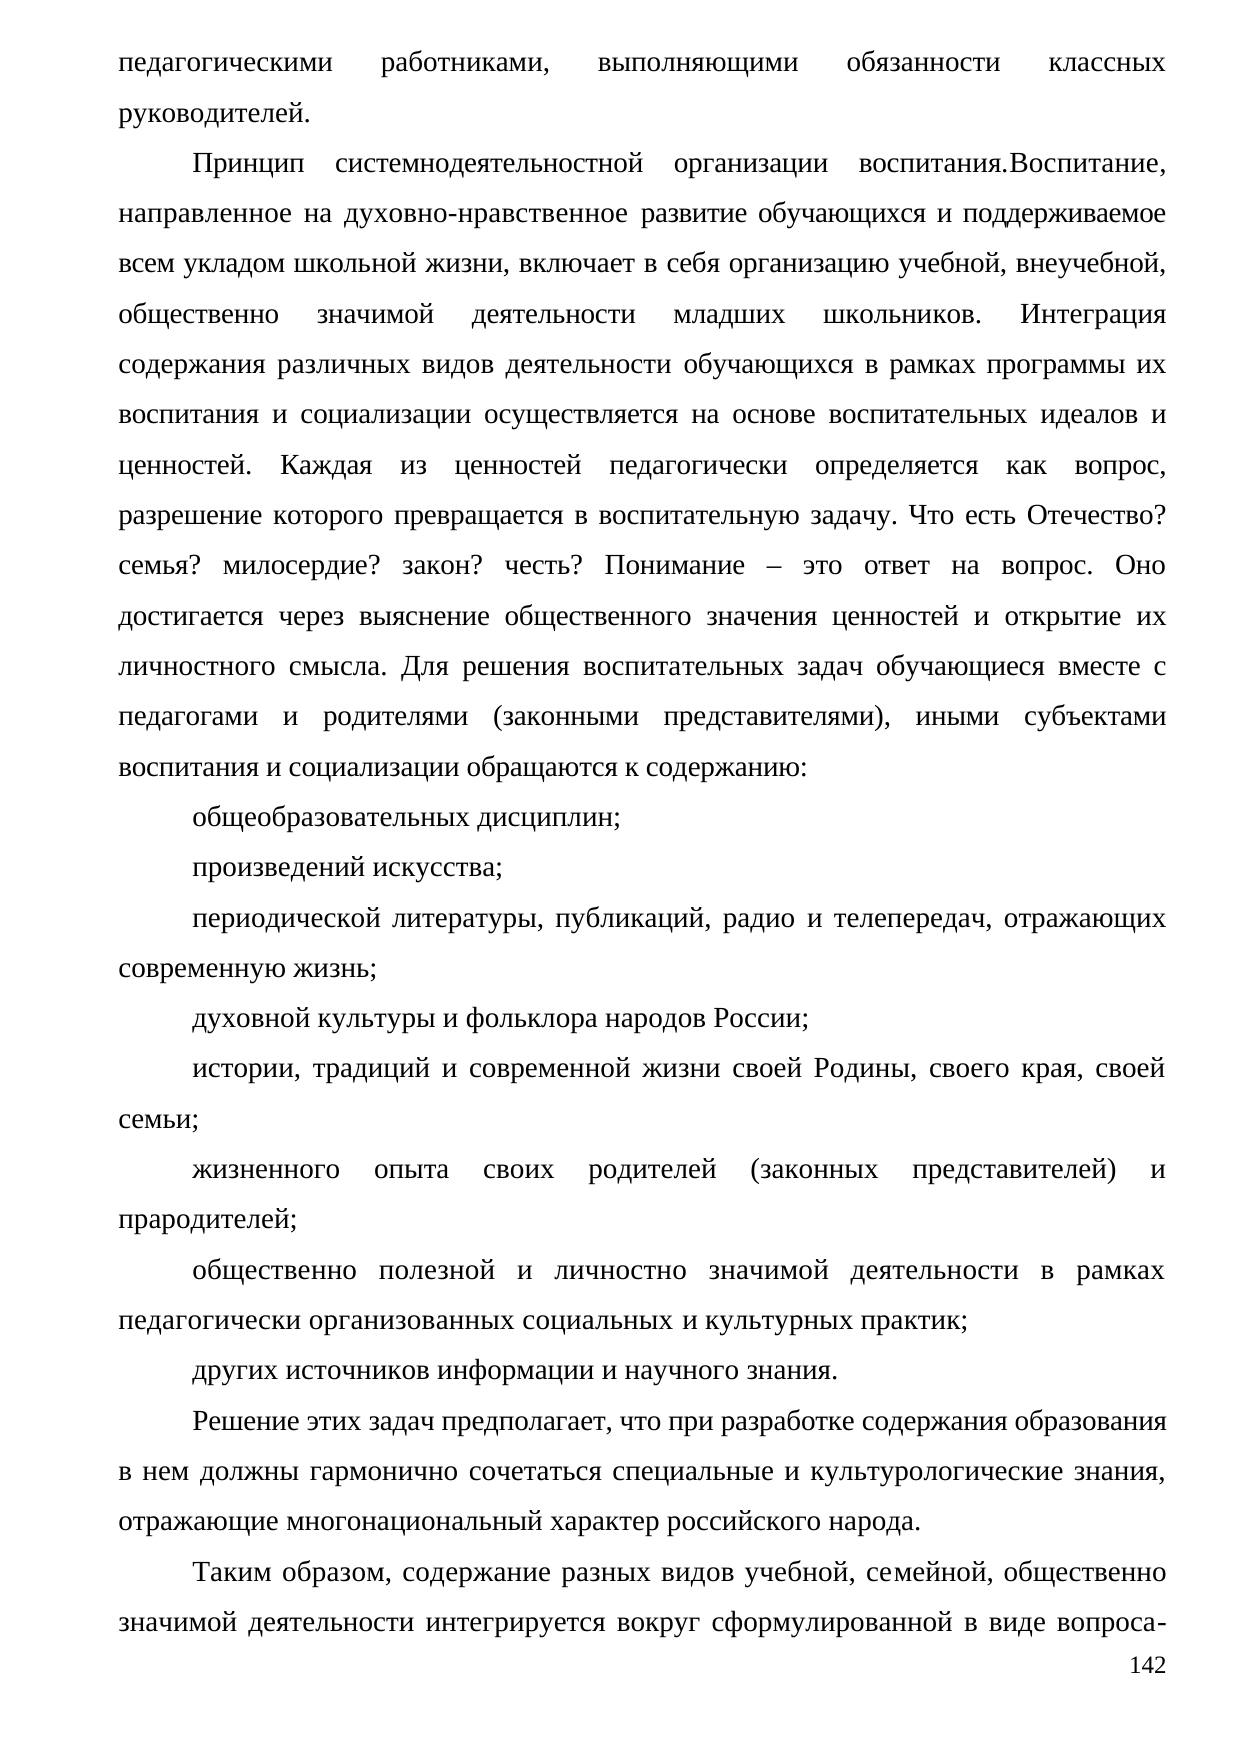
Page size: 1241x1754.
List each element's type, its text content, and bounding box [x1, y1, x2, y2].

text общественно полезной и личностно значимой деятельности в рамках педагогически организованных социальных и культурных практик; [118, 1252, 1167, 1336]
text Решение этих задач предполагает, что при разработке содержания образования в нем должны гармонично сочетаться специальные и культурологические знания, отражающие многонациональный характер российского народа. [118, 1403, 1167, 1537]
text периодической литературы, публикаций, радио­ и телепередач, отражающих современную жизнь; [118, 900, 1167, 983]
text истории, традиций и современной жизни своей Родины, своего края, своей семьи; [118, 1051, 1167, 1134]
text Принцип системно­деятельностной организации воспитания.Воспитание, направленное на духовно-нравственное развитие обучающихся и поддерживаемое всем укладом школьной жизни, включает в себя организацию учебной, внеучебной, общественно значимой деятельности младших школьников. Интеграция содержания различных видов деятельности обучающихся в рамках программы их воспитания и социализации осуществляется на основе воспитательных идеалов и ценностей. Каждая из ценностей педагогически определяется как вопрос, разрешение которого превращается в воспитательную задачу. Что есть Отечество? семья? милосердие? закон? честь? Понимание – это ответ на вопрос. Оно достигается через выяснение общественного значения ценностей и открытие их личностного смысла. Для решения воспитательных задач обучающиеся вместе с педагогами и родителями (законными представителями), иными субъектами воспитания и социализации обращаются к содержанию: [118, 145, 1167, 782]
text общеобразовательных дисциплин; [118, 799, 1167, 833]
text жизненного опыта своих родителей (законных представителей) и прародителей; [118, 1151, 1167, 1235]
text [118, 44, 1167, 128]
text духовной культуры и фольклора народов России; [118, 1000, 1167, 1034]
text других источников информации и научного знания. [118, 1352, 1167, 1386]
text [118, 1554, 1167, 1638]
text произведений искусства; [118, 849, 1167, 883]
